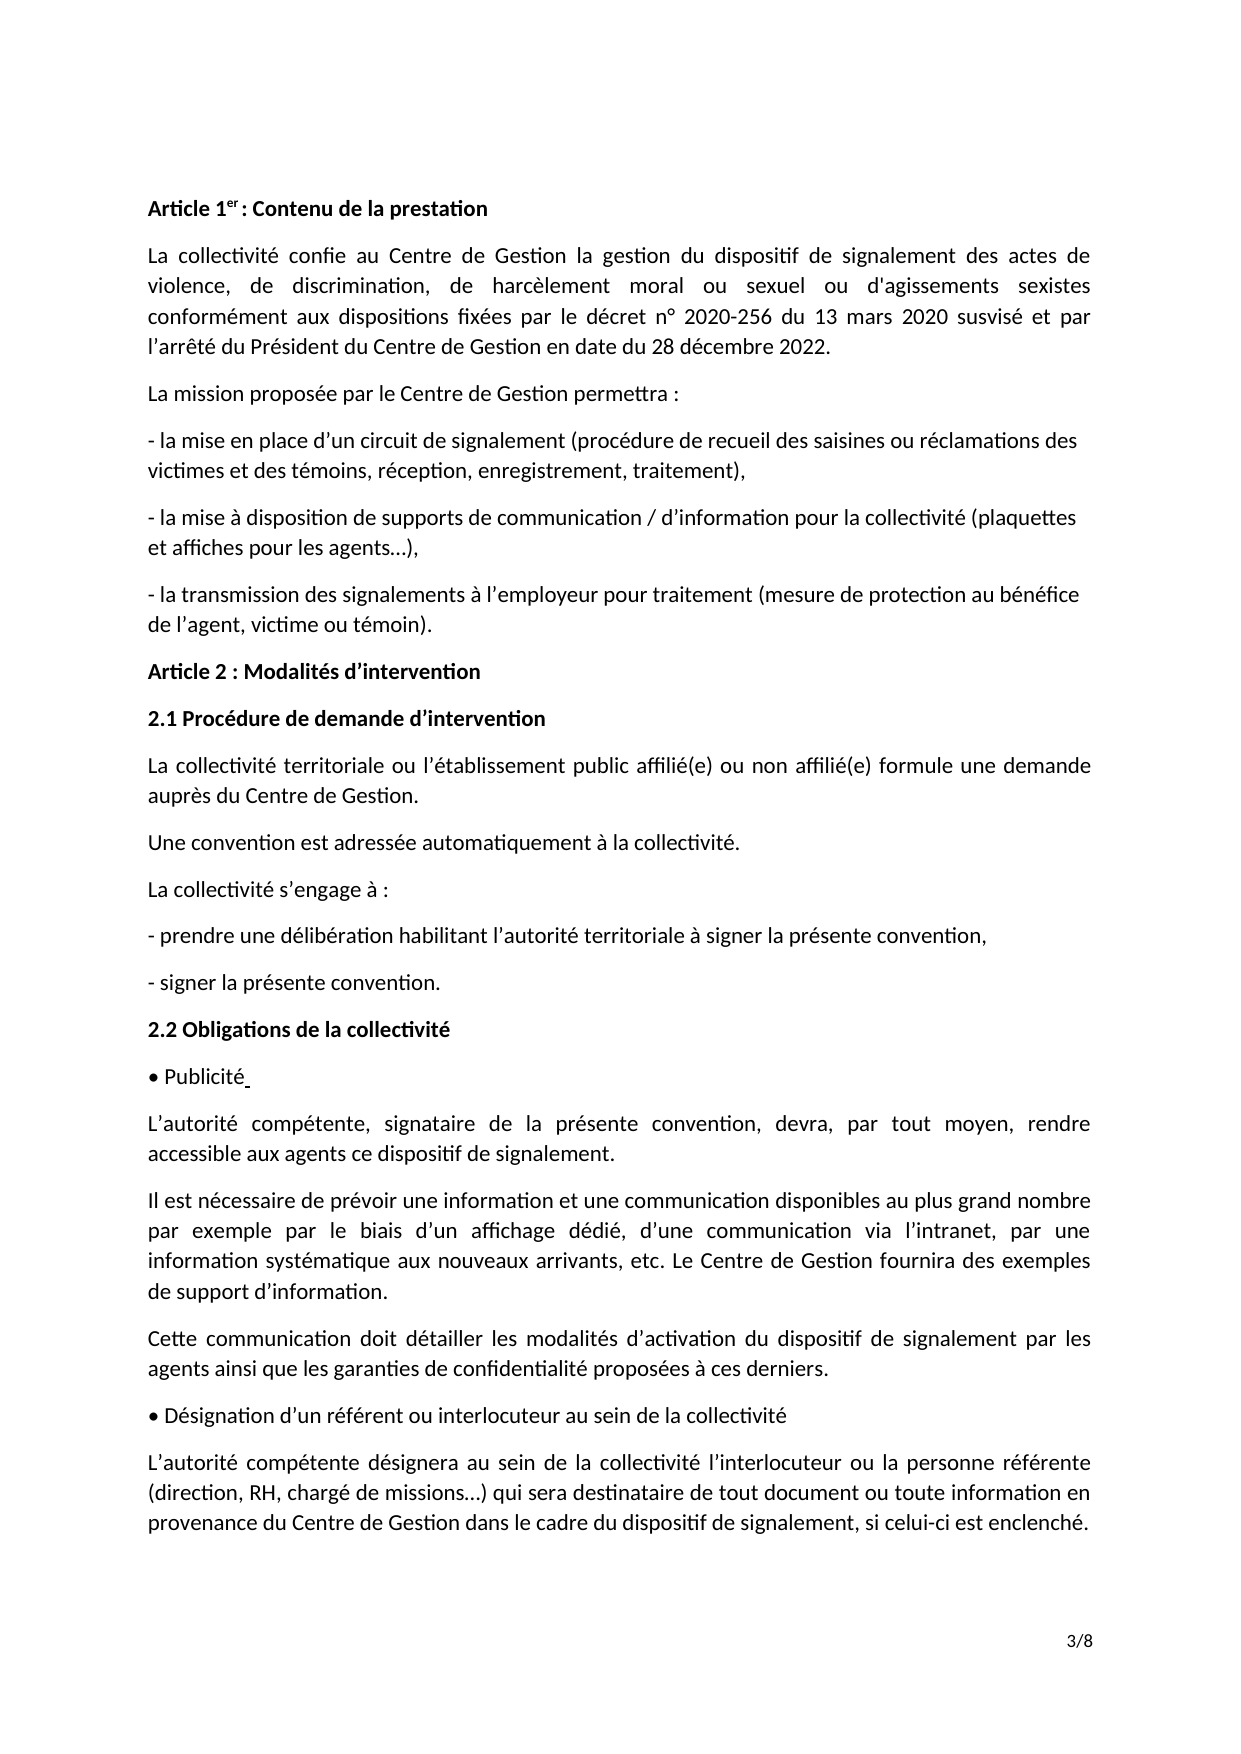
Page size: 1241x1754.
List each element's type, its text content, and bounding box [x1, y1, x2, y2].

text Article 1er : Contenu de la prestation [148, 194, 1093, 222]
text - la transmission des signalements à l’employeur pour traitement (mesure de protection au bénéfice de l’agent, victime ou témoin). [148, 580, 1093, 638]
text Article 2 : Modalités d’intervention [148, 657, 1093, 685]
text L’autorité compétente désignera au sein de la collectivité l’interlocuteur ou la personne référente (direction, RH, chargé de missions…) qui sera destinataire de tout document ou toute information en provenance du Centre de Gestion dans le cadre du dispositif de signalement, si celui-ci est enclenché. [148, 1448, 1093, 1536]
text 2.2 Obligations de la collectivité [148, 1015, 1093, 1043]
text La collectivité territoriale ou l’établissement public affilié(e) ou non affilié(e) formule une demande auprès du Centre de Gestion. [148, 751, 1093, 809]
text - la mise à disposition de supports de communication / d’information pour la collectivité (plaquettes et affiches pour les agents…), [148, 503, 1093, 561]
text - signer la présente convention. [148, 968, 1093, 996]
text • Publicité [148, 1062, 1093, 1090]
text La collectivité s’engage à : [148, 875, 1093, 903]
text - prendre une délibération habilitant l’autorité territoriale à signer la présente convention, [148, 922, 1093, 949]
text Il est nécessaire de prévoir une information et une communication disponibles au plus grand nombre par exemple par le biais d’un affichage dédié, d’une communication via l’intranet, par une information systématique aux nouveaux arrivants, etc. Le Centre de Gestion fournira des exemples de support d’information. [148, 1186, 1093, 1305]
text - la mise en place d’un circuit de signalement (procédure de recueil des saisines ou réclamations des victimes et des témoins, réception, enregistrement, traitement), [148, 426, 1093, 484]
text La collectivité confie au Centre de Gestion la gestion du dispositif de signalement des actes de violence, de discrimination, de harcèlement moral ou sexuel ou d'agissements sexistes conformément aux dispositions fixées par le décret n° 2020-256 du 13 mars 2020 susvisé et par l’arrêté du Président du Centre de Gestion en date du 28 décembre 2022. [148, 241, 1093, 360]
text L’autorité compétente, signataire de la présente convention, devra, par tout moyen, rendre accessible aux agents ce dispositif de signalement. [148, 1109, 1093, 1167]
text 2.1 Procédure de demande d’intervention [148, 704, 1093, 732]
text La mission proposée par le Centre de Gestion permettra : [148, 379, 1093, 407]
text • Désignation d’un référent ou interlocuteur au sein de la collectivité [148, 1401, 1093, 1429]
text Une convention est adressée automatiquement à la collectivité. [148, 828, 1093, 856]
text Cette communication doit détailler les modalités d’activation du dispositif de signalement par les agents ainsi que les garanties de confidentialité proposées à ces derniers. [148, 1324, 1093, 1382]
